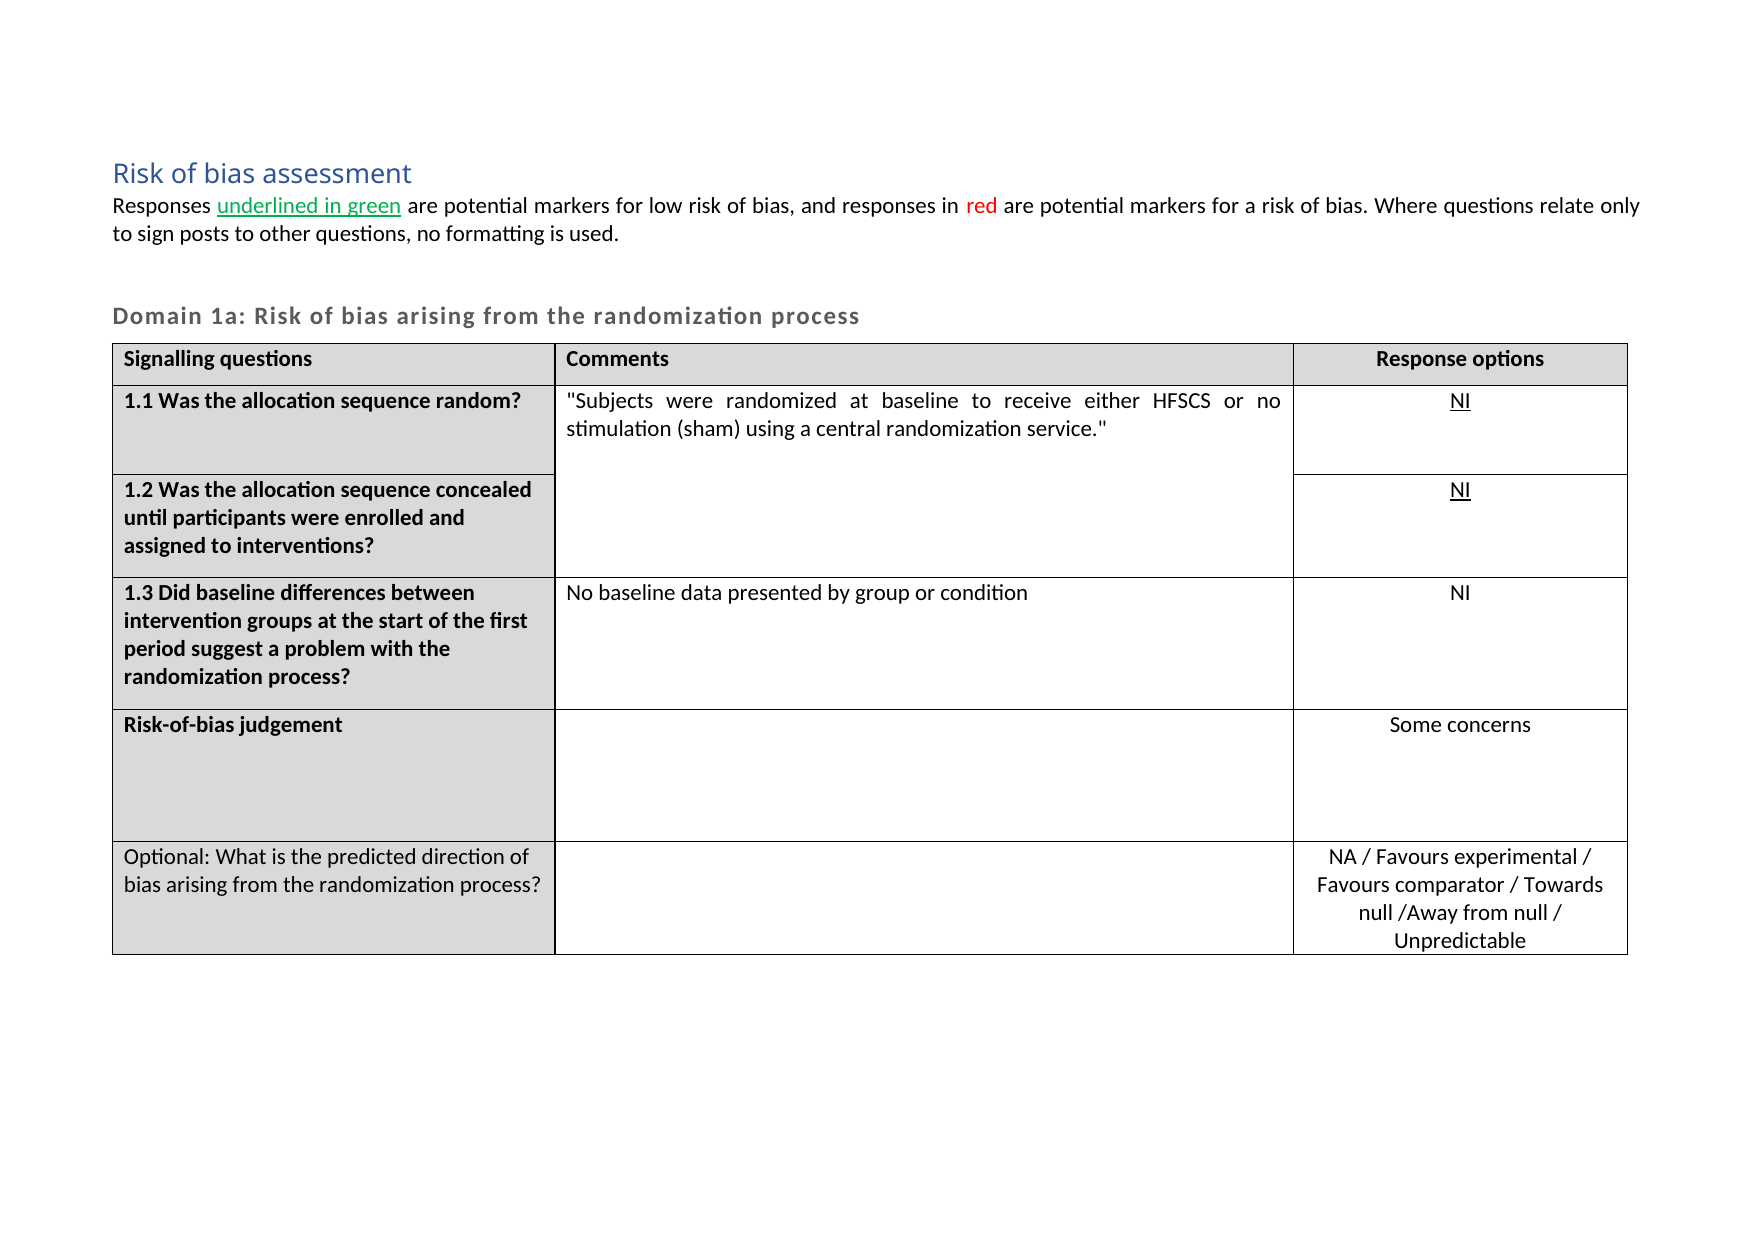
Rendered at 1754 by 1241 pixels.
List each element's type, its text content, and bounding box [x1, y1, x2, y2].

table_cell No baseline data presented by group or condition [556, 578, 1293, 709]
table_cell Optional: What is the predicted direction of bias arising from the randomization process? [113, 842, 554, 954]
table_cell [556, 842, 1293, 954]
table_cell NI [1294, 578, 1627, 709]
table_cell "Subjects were randomized at baseline to receive either HFSCS or no stimulation (sham) using a central randomization service." [556, 386, 1293, 577]
table_cell 1.2 Was the allocation sequence concealed until participants were enrolled and assigned to interventions? [113, 475, 554, 577]
table_header Signalling questions [113, 344, 554, 385]
subtitle Domain 1a: Risk of bias arising from the randomization process [112, 300, 1641, 331]
table_cell 1.1 Was the allocation sequence random? [113, 386, 554, 474]
table_cell NI [1294, 475, 1627, 577]
table_header Comments [556, 344, 1293, 385]
table_header Response options [1294, 344, 1627, 385]
table_cell Some concerns [1294, 710, 1627, 841]
table_cell Risk-of-bias judgement [113, 710, 554, 841]
table_cell [556, 710, 1293, 841]
text Responses underlined in green are potential markers for low risk of bias, and responses in red are potential markers for a risk of bias. Where questions relate only to sign posts to other questions, no formatting is used. [112, 191, 1641, 247]
table_cell 1.3 Did baseline differences between intervention groups at the start of the first period suggest a problem with the randomization process? [113, 578, 554, 709]
table_cell NA / Favours experimental / Favours comparator / Towards null /Away from null / Unpredictable [1294, 842, 1627, 954]
table_cell NI [1294, 386, 1627, 474]
subtitle Risk of bias assessment [112, 154, 1641, 191]
